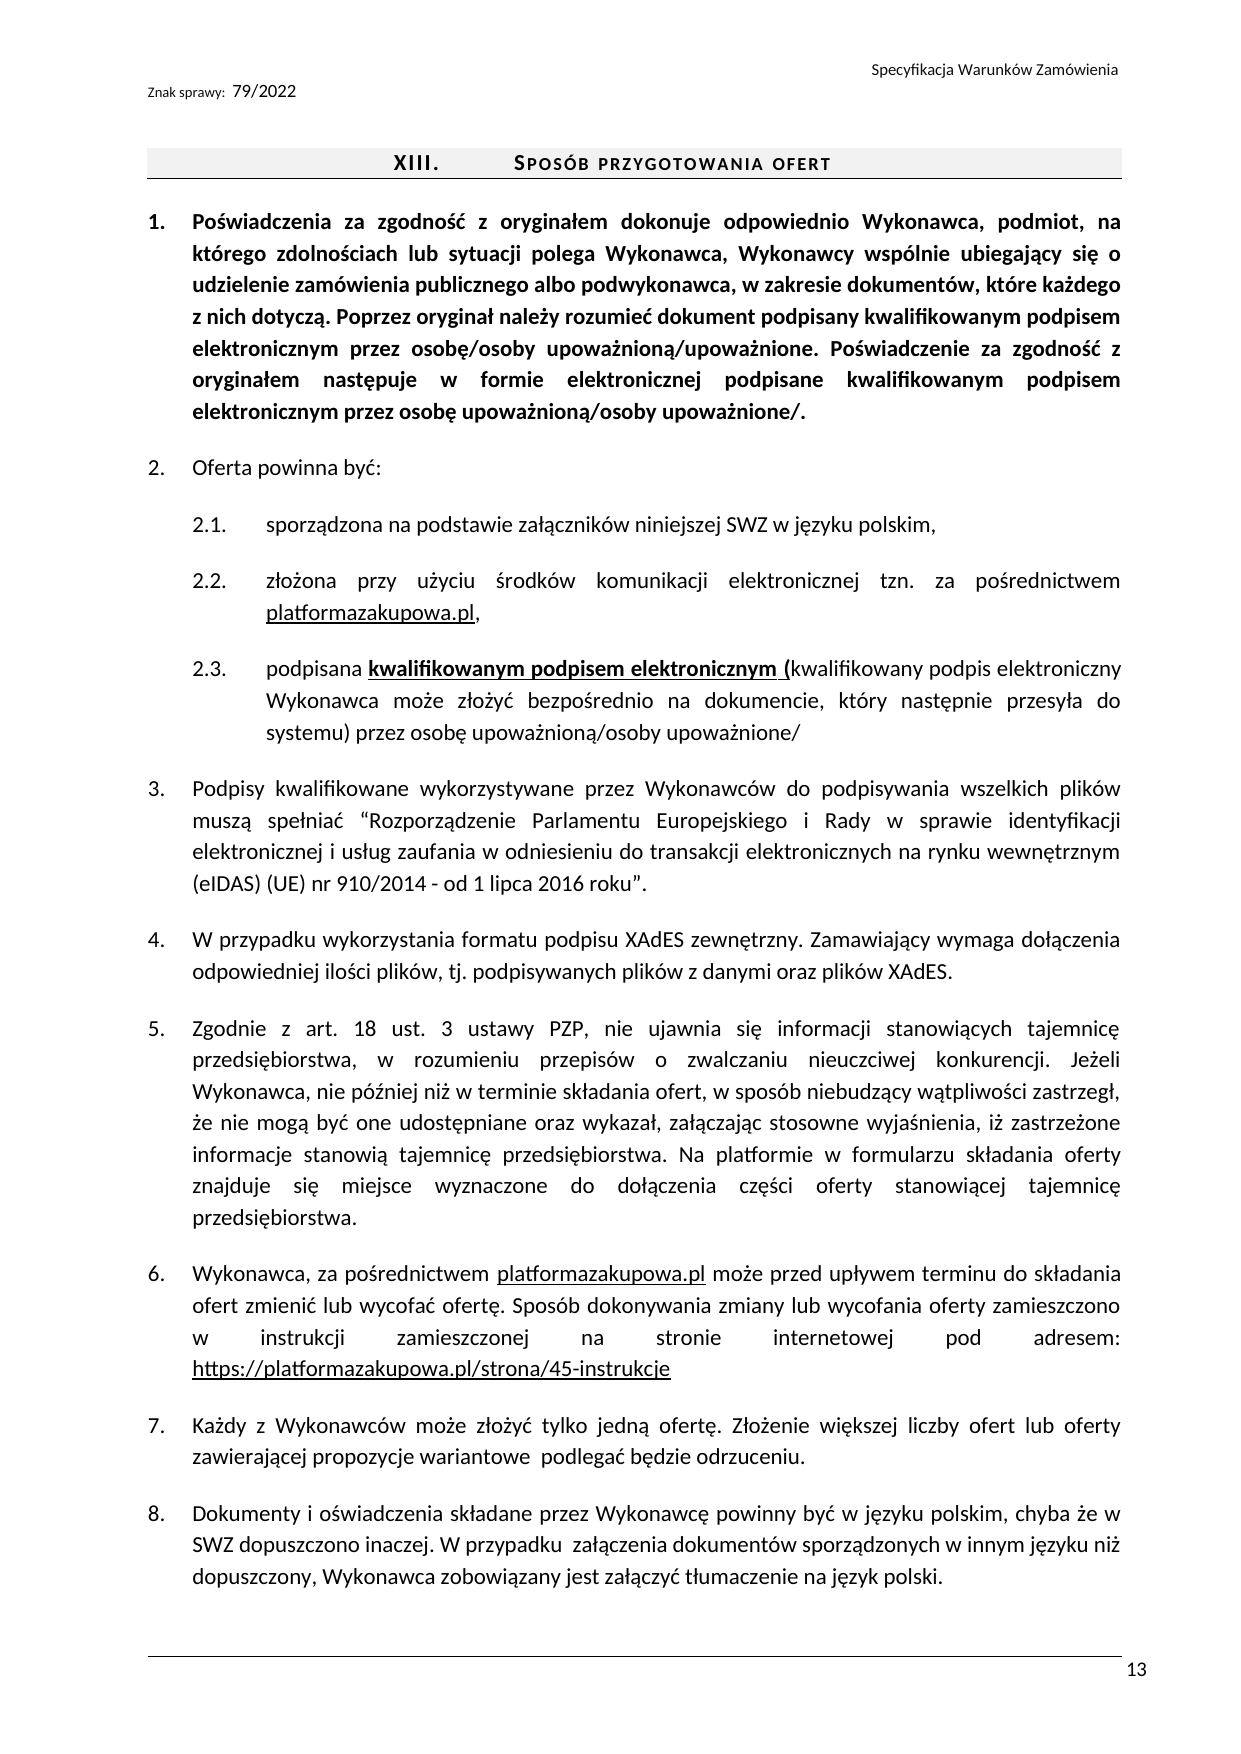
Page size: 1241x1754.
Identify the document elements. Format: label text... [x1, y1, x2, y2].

list Zgodnie z art. 18 ust. 3 ustawy PZP, nie ujawnia się informacji stanowiących tajemnicę przedsiębiorstwa, w rozumieniu przepisów o zwalczaniu nieuczciwej konkurencji. Jeżeli Wykonawca, nie później niż w terminie składania ofert, w sposób niebudzący wątpliwości zastrzegł, że nie mogą być one udostępniane oraz wykazał, załączając stosowne wyjaśnienia, iż zastrzeżone informacje stanowią tajemnicę przedsiębiorstwa. Na platformie w formularzu składania oferty znajduje się miejsce wyznaczone do dołączenia części oferty stanowiącej tajemnicę przedsiębiorstwa. [148, 1014, 1122, 1231]
list Dokumenty i oświadczenia składane przez Wykonawcę powinny być w języku polskim, chyba że w SWZ dopuszczono inaczej. W przypadku załączenia dokumentów sporządzonych w innym języku niż dopuszczony, Wykonawca zobowiązany jest załączyć tłumaczenie na język polski. [148, 1499, 1122, 1590]
list W przypadku wykorzystania formatu podpisu XAdES zewnętrzny. Zamawiający wymaga dołączenia odpowiedniej ilości plików, tj. podpisywanych plików z danymi oraz plików XAdES. [148, 926, 1122, 985]
subtitle Sposób przygotowania ofert [147, 148, 1122, 178]
list złożona przy użyciu środków komunikacji elektronicznej tzn. za pośrednictwem platformazakupowa.pl, [192, 566, 1122, 626]
list Podpisy kwalifikowane wykorzystywane przez Wykonawców do podpisywania wszelkich plików muszą spełniać “Rozporządzenie Parlamentu Europejskiego i Rady w sprawie identyfikacji elektronicznej i usług zaufania w odniesieniu do transakcji elektronicznych na rynku wewnętrznym (eIDAS) (UE) nr 910/2014 - od 1 lipca 2016 roku”. [148, 774, 1122, 897]
list podpisana kwalifikowanym podpisem elektronicznym (kwalifikowany podpis elektroniczny Wykonawca może złożyć bezpośrednio na dokumencie, który następnie przesyła do systemu) przez osobę upoważnioną/osoby upoważnione/ [192, 654, 1122, 746]
list sporządzona na podstawie załączników niniejszej SWZ w języku polskim, [192, 510, 1122, 538]
list Każdy z Wykonawców może złożyć tylko jedną ofertę. Złożenie większej liczby ofert lub oferty zawierającej propozycje wariantowe podlegać będzie odrzuceniu. [148, 1411, 1122, 1470]
list Oferta powinna być: [148, 453, 1122, 481]
subtitle Poświadczenia za zgodność z oryginałem dokonuje odpowiednio Wykonawca, podmiot, na którego zdolnościach lub sytuacji polega Wykonawca, Wykonawcy wspólnie ubiegający się o udzielenie zamówienia publicznego albo podwykonawca, w zakresie dokumentów, które każdego z nich dotyczą. Poprzez oryginał należy rozumieć dokument podpisany kwalifikowanym podpisem elektronicznym przez osobę/osoby upoważnioną/upoważnione. Poświadczenie za zgodność z oryginałem następuje w formie elektronicznej podpisane kwalifikowanym podpisem elektronicznym przez osobę upoważnioną/osoby upoważnione/. [148, 207, 1122, 425]
list Wykonawca, za pośrednictwem platformazakupowa.pl może przed upływem terminu do składania ofert zmienić lub wycofać ofertę. Sposób dokonywania zmiany lub wycofania oferty zamieszczono w instrukcji zamieszczonej na stronie internetowej pod adresem: https://platformazakupowa.pl/strona/45-instrukcje [148, 1259, 1122, 1382]
